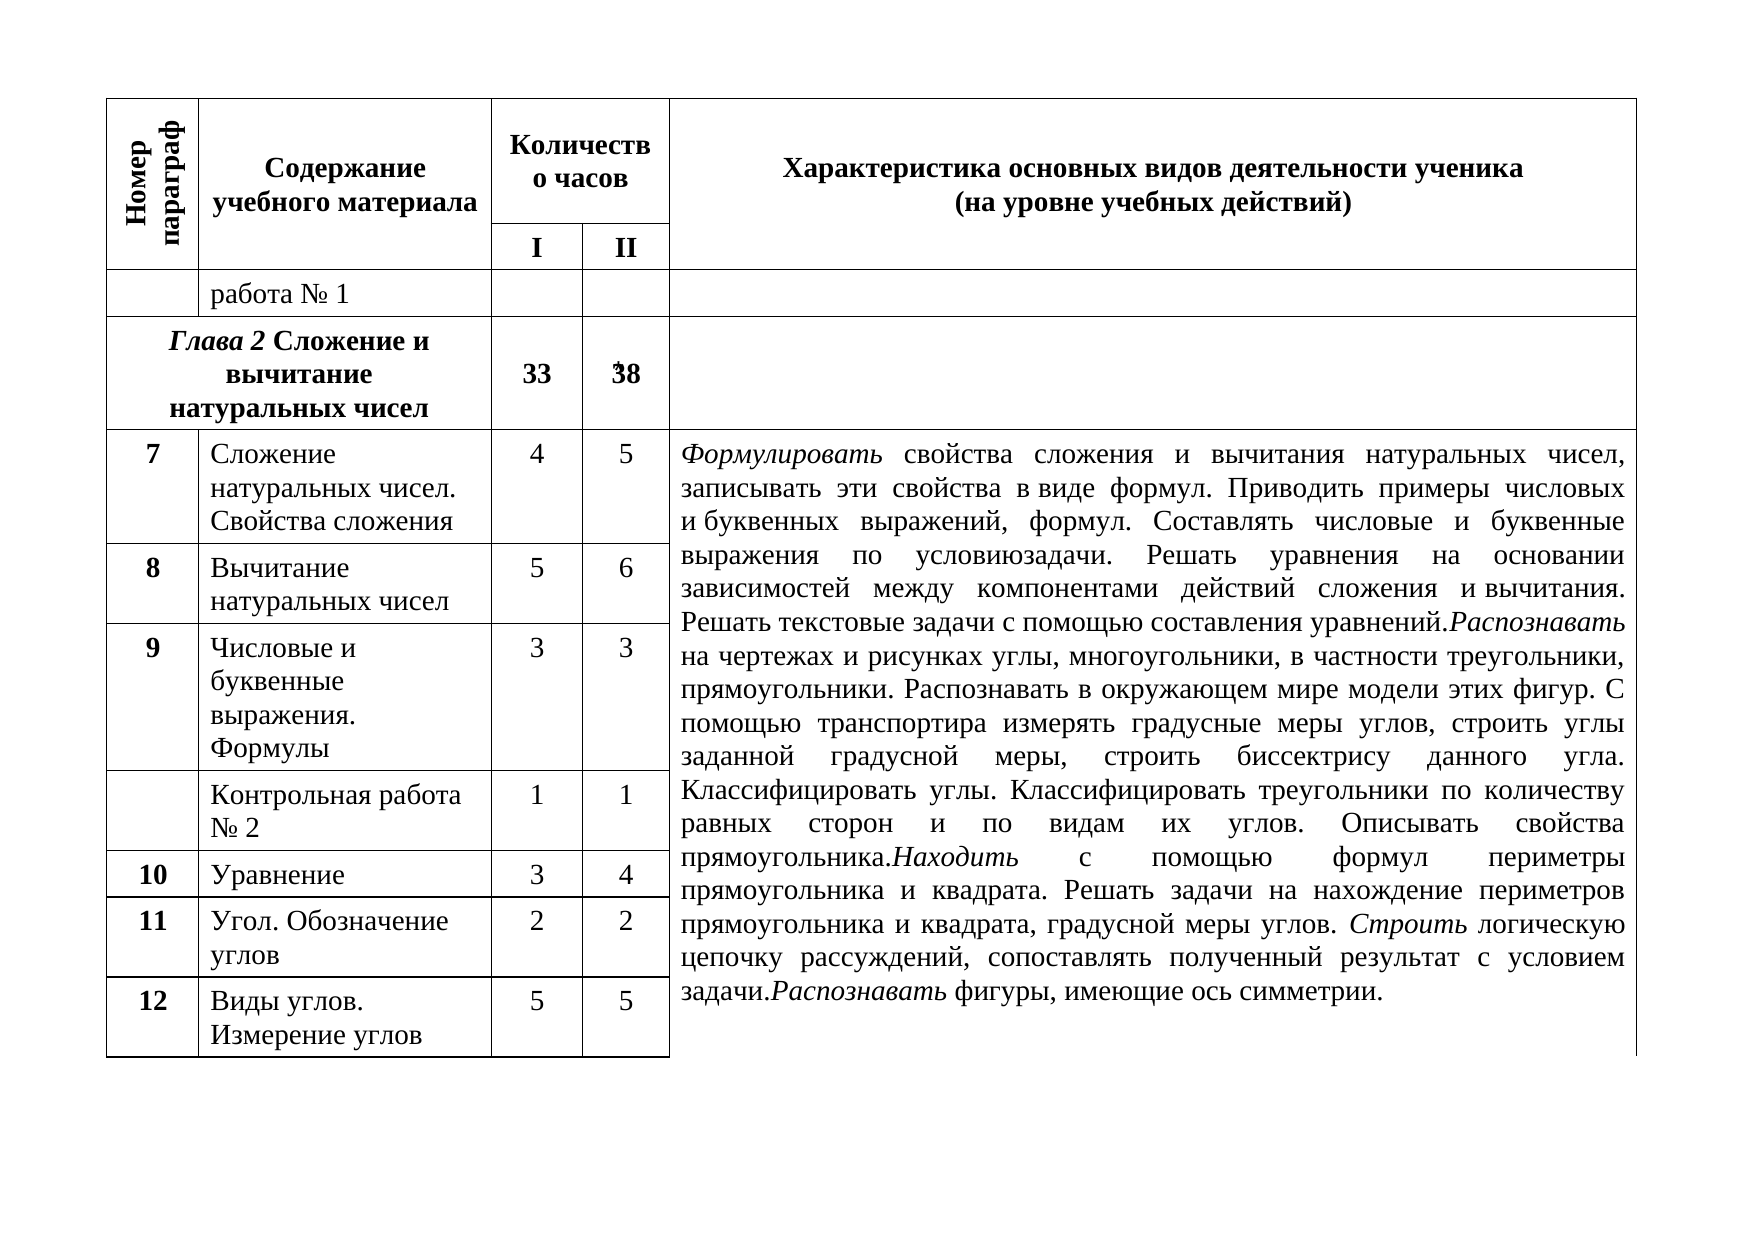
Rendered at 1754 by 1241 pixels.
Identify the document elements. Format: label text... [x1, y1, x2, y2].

table_header Номер параграфа [107, 99, 198, 269]
table_cell 8 [107, 544, 198, 623]
table_cell Глава 2 Сложение и вычитание натуральных чисел [107, 317, 491, 429]
table_cell 4 [583, 851, 669, 896]
table_cell 3 [583, 624, 669, 770]
table_cell I [492, 224, 582, 269]
table_cell 1 [583, 270, 669, 316]
table_cell Сложение натуральных чисел. Свойства сложения [199, 430, 491, 543]
table_cell 2 [492, 898, 582, 976]
table_cell 38 [583, 317, 669, 429]
table_cell 5 [583, 978, 669, 1056]
table_cell Контрольная работа № 2 [199, 771, 491, 850]
table_cell [670, 270, 1636, 316]
table_cell 5 [492, 978, 582, 1056]
table_cell 12 [107, 978, 198, 1056]
table_cell 3 [492, 624, 582, 770]
table_cell 3 [492, 851, 582, 896]
table_cell 10 [107, 851, 198, 896]
table_cell Контрольная работа № 1 [199, 270, 491, 316]
table_cell 33 [492, 317, 582, 429]
table_cell Угол. Обозначение углов [199, 898, 491, 976]
table_header Количество часов [492, 99, 669, 223]
table_cell Виды углов. Измерение углов [199, 978, 491, 1056]
table_cell Формулировать свойства сложения и вычитания натуральных чисел, записывать эти свойства в виде формул. Приводить примеры числовых и буквенных выражений, формул. Составлять числовые и буквенные выражения по условиюзадачи. Решать уравнения на основании зависимостей между компонентами действий сложения и вычитания. Решать текстовые задачи с помощью составления уравнений.Распознавать на чертежах и рисунках углы, многоугольники, в частности треугольники, прямоугольники. Распознавать в окружающем мире модели этих фигур. С помощью транспортира измерять градусные меры углов, строить углы заданной градусной меры, строить биссектрису данного угла. Классифицировать углы. Классифицировать треугольники по количеству равных сторон и по видам их углов. Описывать свойства прямоугольника.Находить с помощью формул периметры прямоугольника и квадрата. Решать задачи на нахождение периметров прямоугольника и квадрата, градусной меры углов. Строить логическую цепочку рассуждений, сопоставлять полученный результат с условием задачи.Распознавать фигуры, имеющие ось симметрии. [670, 430, 1636, 1056]
table_cell II [583, 224, 669, 269]
table_cell 4 [492, 430, 582, 543]
table_cell 11 [107, 898, 198, 976]
table_cell 6 [583, 544, 669, 623]
table_cell 1 [492, 771, 582, 850]
table_cell [670, 317, 1636, 429]
table_header Содержание учебного материала [199, 99, 491, 269]
table_cell Числовые и буквенные выражения. Формулы [199, 624, 491, 770]
table_cell 2 [583, 898, 669, 976]
table_cell 5 [492, 544, 582, 623]
table_cell 5 [583, 430, 669, 543]
table_cell Вычитание натуральных чисел [199, 544, 491, 623]
table_cell 9 [107, 624, 198, 770]
table_cell Уравнение [199, 851, 491, 896]
table_cell 7 [107, 430, 198, 543]
table_header Характеристика основных видов деятельности ученика (на уровне учебных действий) [670, 99, 1636, 269]
table_cell [107, 771, 198, 850]
table_cell 1 [492, 270, 582, 316]
table_cell [107, 270, 198, 316]
table_cell 1 [583, 771, 669, 850]
